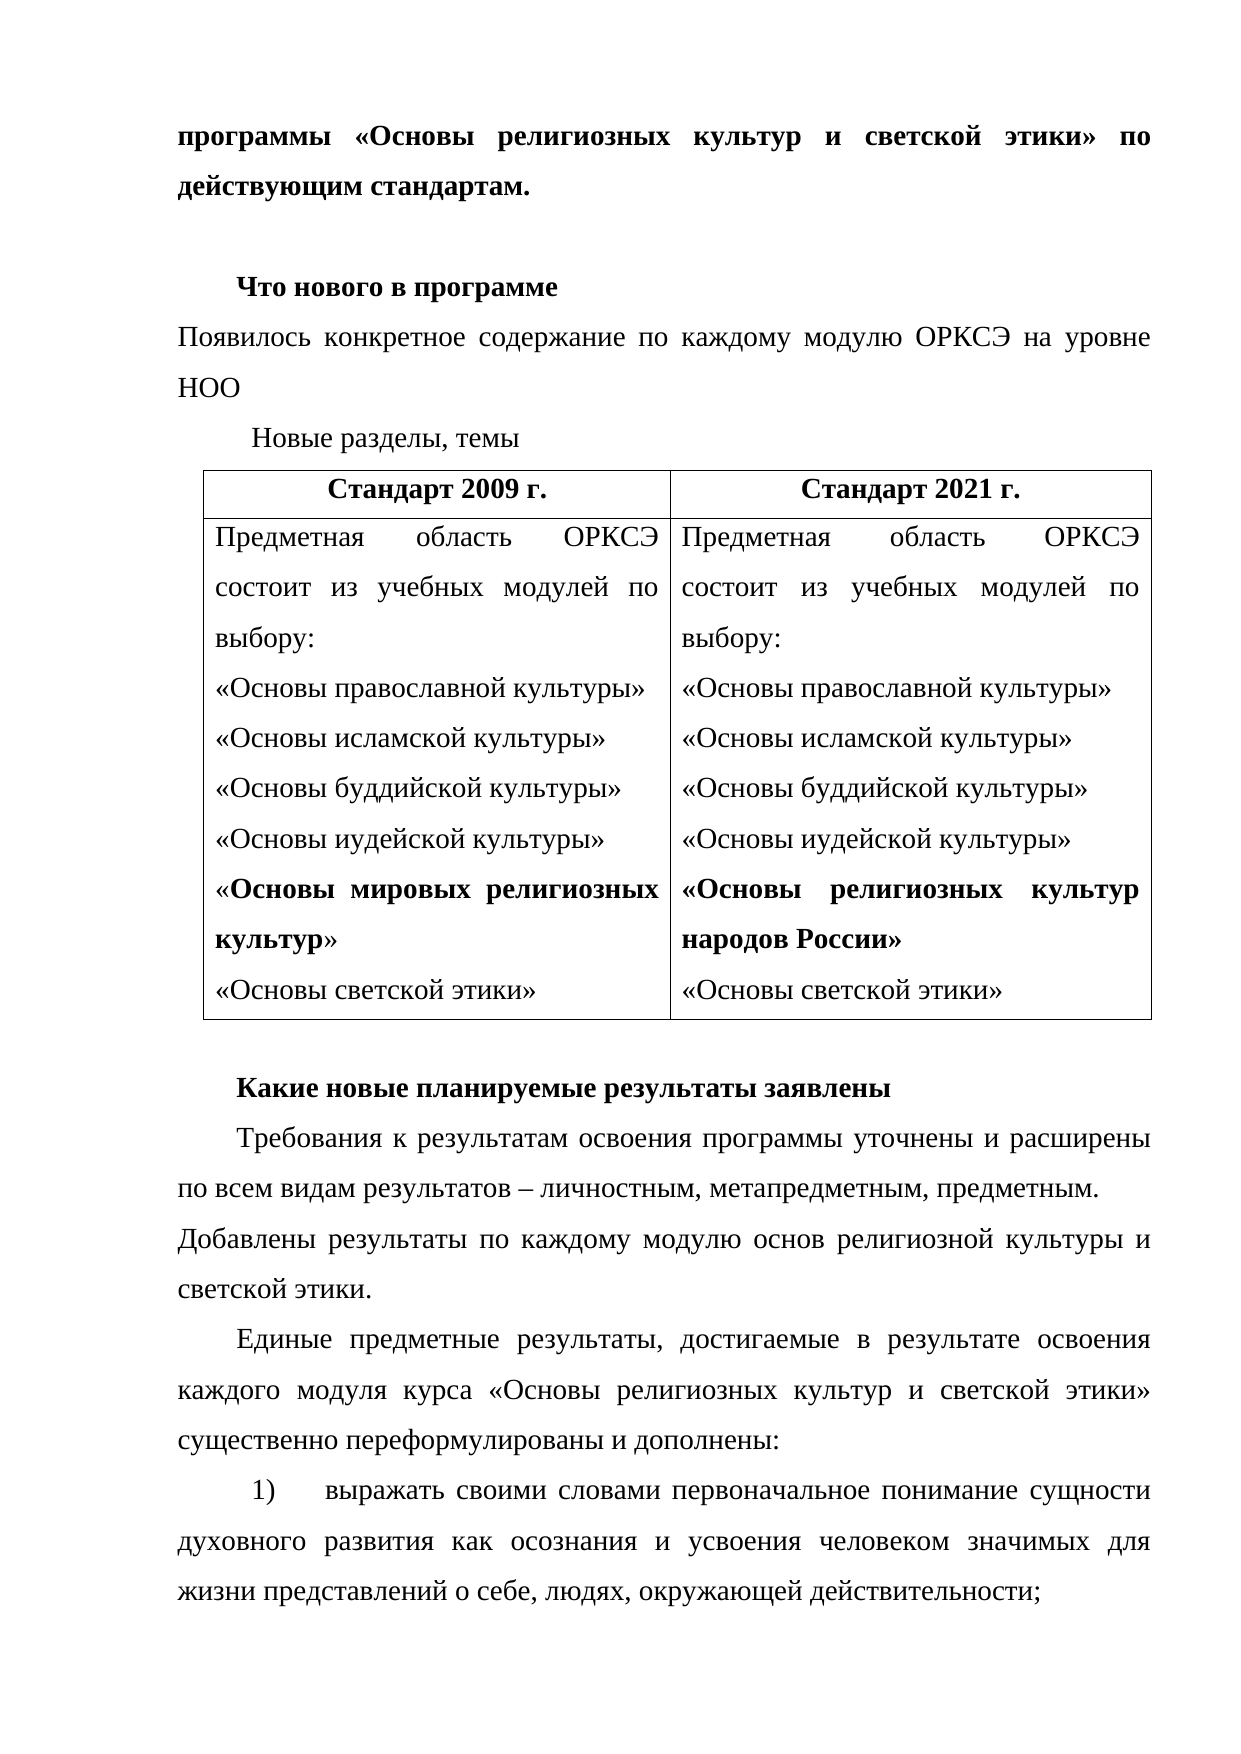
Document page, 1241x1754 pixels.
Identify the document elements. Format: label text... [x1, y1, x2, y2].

table_cell Предметная область ОРКСЭ состоит из учебных модулей по выбору: «Основы православной культуры» «Основы исламской культуры» «Основы буддийской культуры» «Основы иудейской культуры» «Основы мировых религиозных культур» «Основы светской этики» [204, 519, 670, 1018]
table_header Стандарт 2021 г. [671, 471, 1151, 518]
list выражать своими словами первоначальное понимание сущности духовного развития как осознания и усвоения человеком значимых для жизни представлений о себе, людях, окружающей действительности; [177, 1472, 1152, 1607]
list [177, 118, 1152, 202]
text Что нового в программе [177, 269, 1152, 303]
text Какие новые планируемые результаты заявлены [177, 1070, 1152, 1103]
table_cell Предметная область ОРКСЭ состоит из учебных модулей по выбору: «Основы православной культуры» «Основы исламской культуры» «Основы буддийской культуры» «Основы иудейской культуры» «Основы религиозных культур народов России» «Основы светской этики» [671, 519, 1151, 1018]
text Появилось конкретное содержание по каждому модулю ОРКСЭ на уровне НОО [177, 319, 1152, 403]
text Добавлены результаты по каждому модулю основ религиозной культуры и светской этики. [177, 1221, 1152, 1305]
text Единые предметные результаты, достигаемые в результате освоения каждого модуля курса «Основы религиозных культур и светской этики» существенно переформулированы и дополнены: [177, 1321, 1152, 1456]
text Новые разделы, темы [177, 420, 1152, 453]
text Требования к результатам освоения программы уточнены и расширены по всем видам результатов – личностным, метапредметным, предметным. [177, 1120, 1152, 1204]
table_header Стандарт 2009 г. [204, 471, 670, 518]
